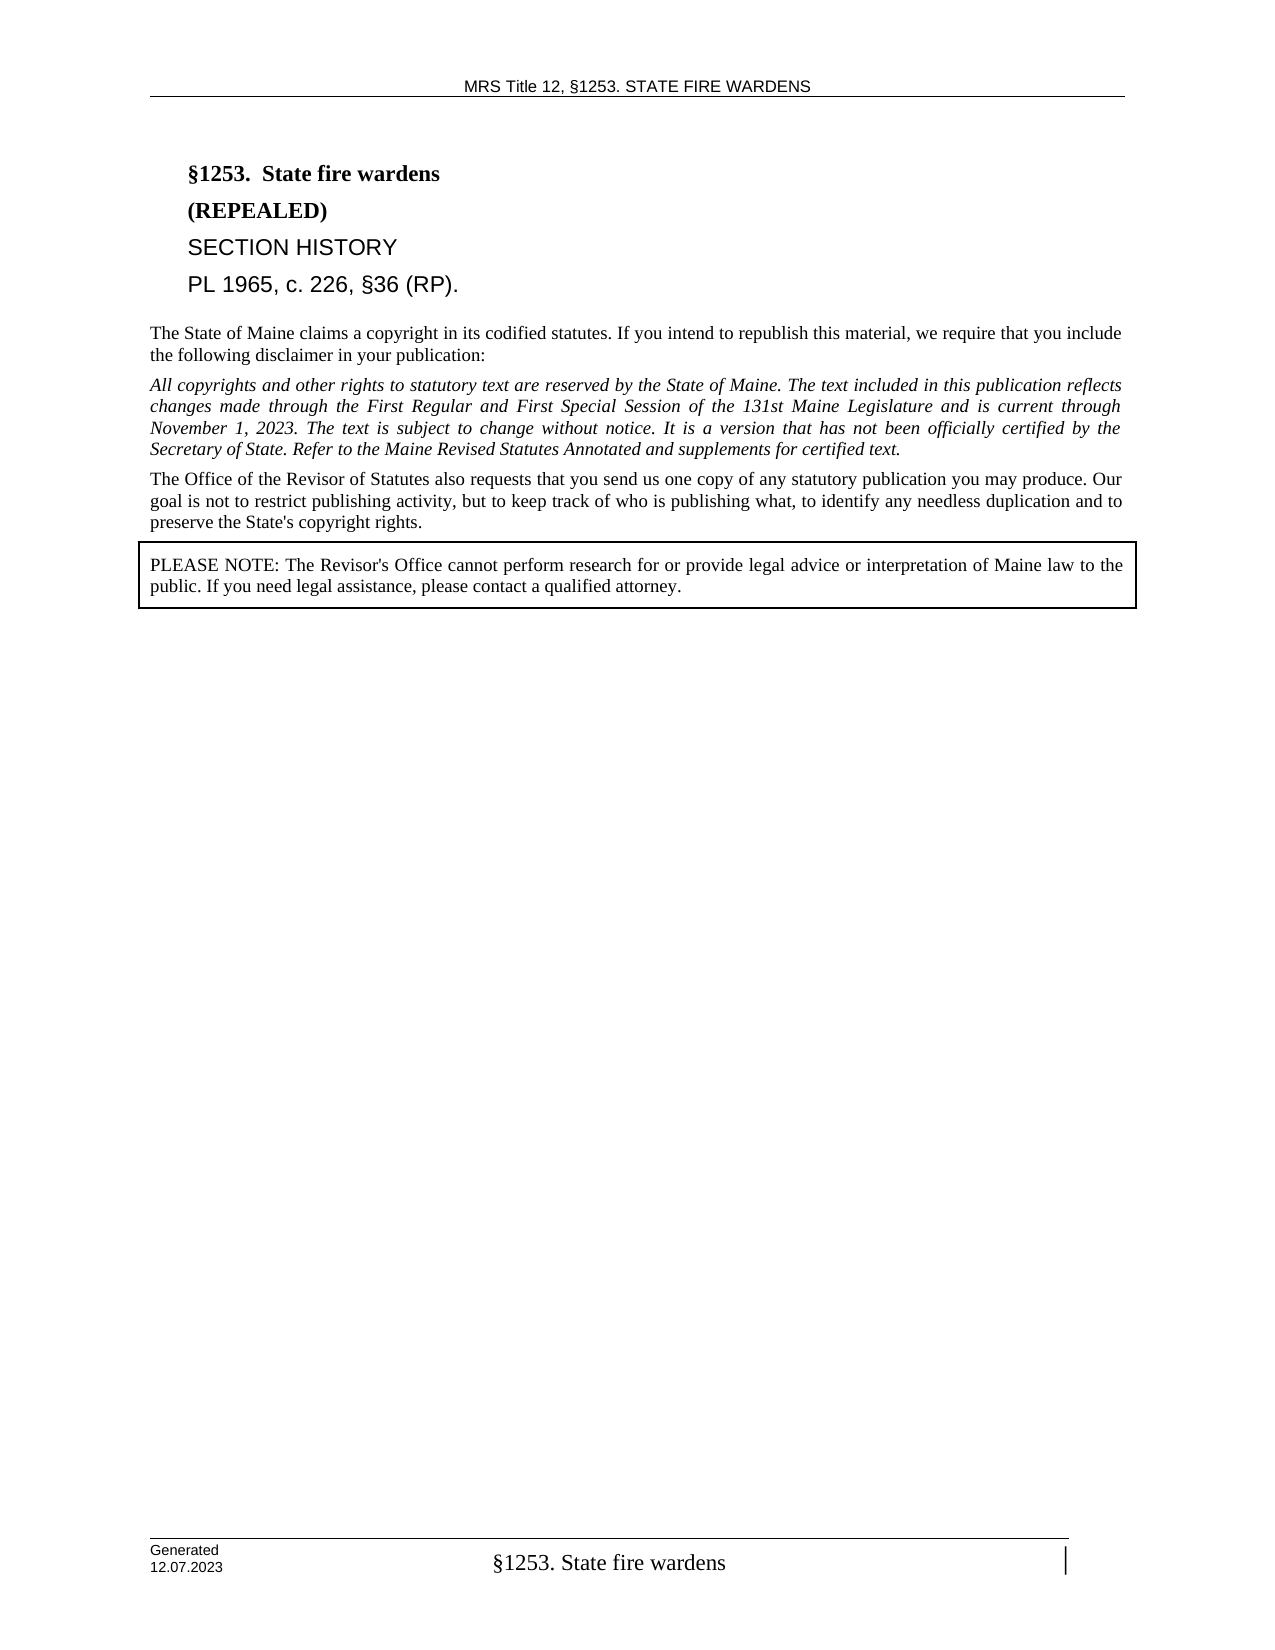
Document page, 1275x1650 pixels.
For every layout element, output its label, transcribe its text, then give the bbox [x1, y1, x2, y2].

text All copyrights and other rights to statutory text are reserved by the State of Maine. The text included in this publication reflects changes made through the First Regular and First Special Session of the 131st Maine Legislature and is current through November 1, 2023 . The text is subject to change without notice. It is a version that has not been officially certified by the Secretary of State. Refer to the Maine Revised Statutes Annotated and supplements for certified text. [150, 373, 1125, 460]
text The Office of the Revisor of Statutes also requests that you send us one copy of any statutory publication you may produce. Our goal is not to restrict publishing activity, but to keep track of who is publishing what, to identify any needless duplication and to preserve the State's copyright rights. [150, 468, 1125, 533]
text (REPEALED) [187, 197, 1125, 223]
text PL 1965, c. 226, §36 (RP). [187, 271, 1125, 297]
text PLEASE NOTE: The Revisor's Office cannot perform research for or provide legal advice or interpretation of Maine law to the public. If you need legal assistance, please contact a qualified attorney. [140, 543, 1135, 607]
text The State of Maine claims a copyright in its codified statutes. If you intend to republish this material, we require that you include the following disclaimer in your publication: [150, 322, 1125, 365]
text SECTION HISTORY [187, 234, 1125, 260]
text §1253. State fire wardens [187, 160, 1125, 187]
